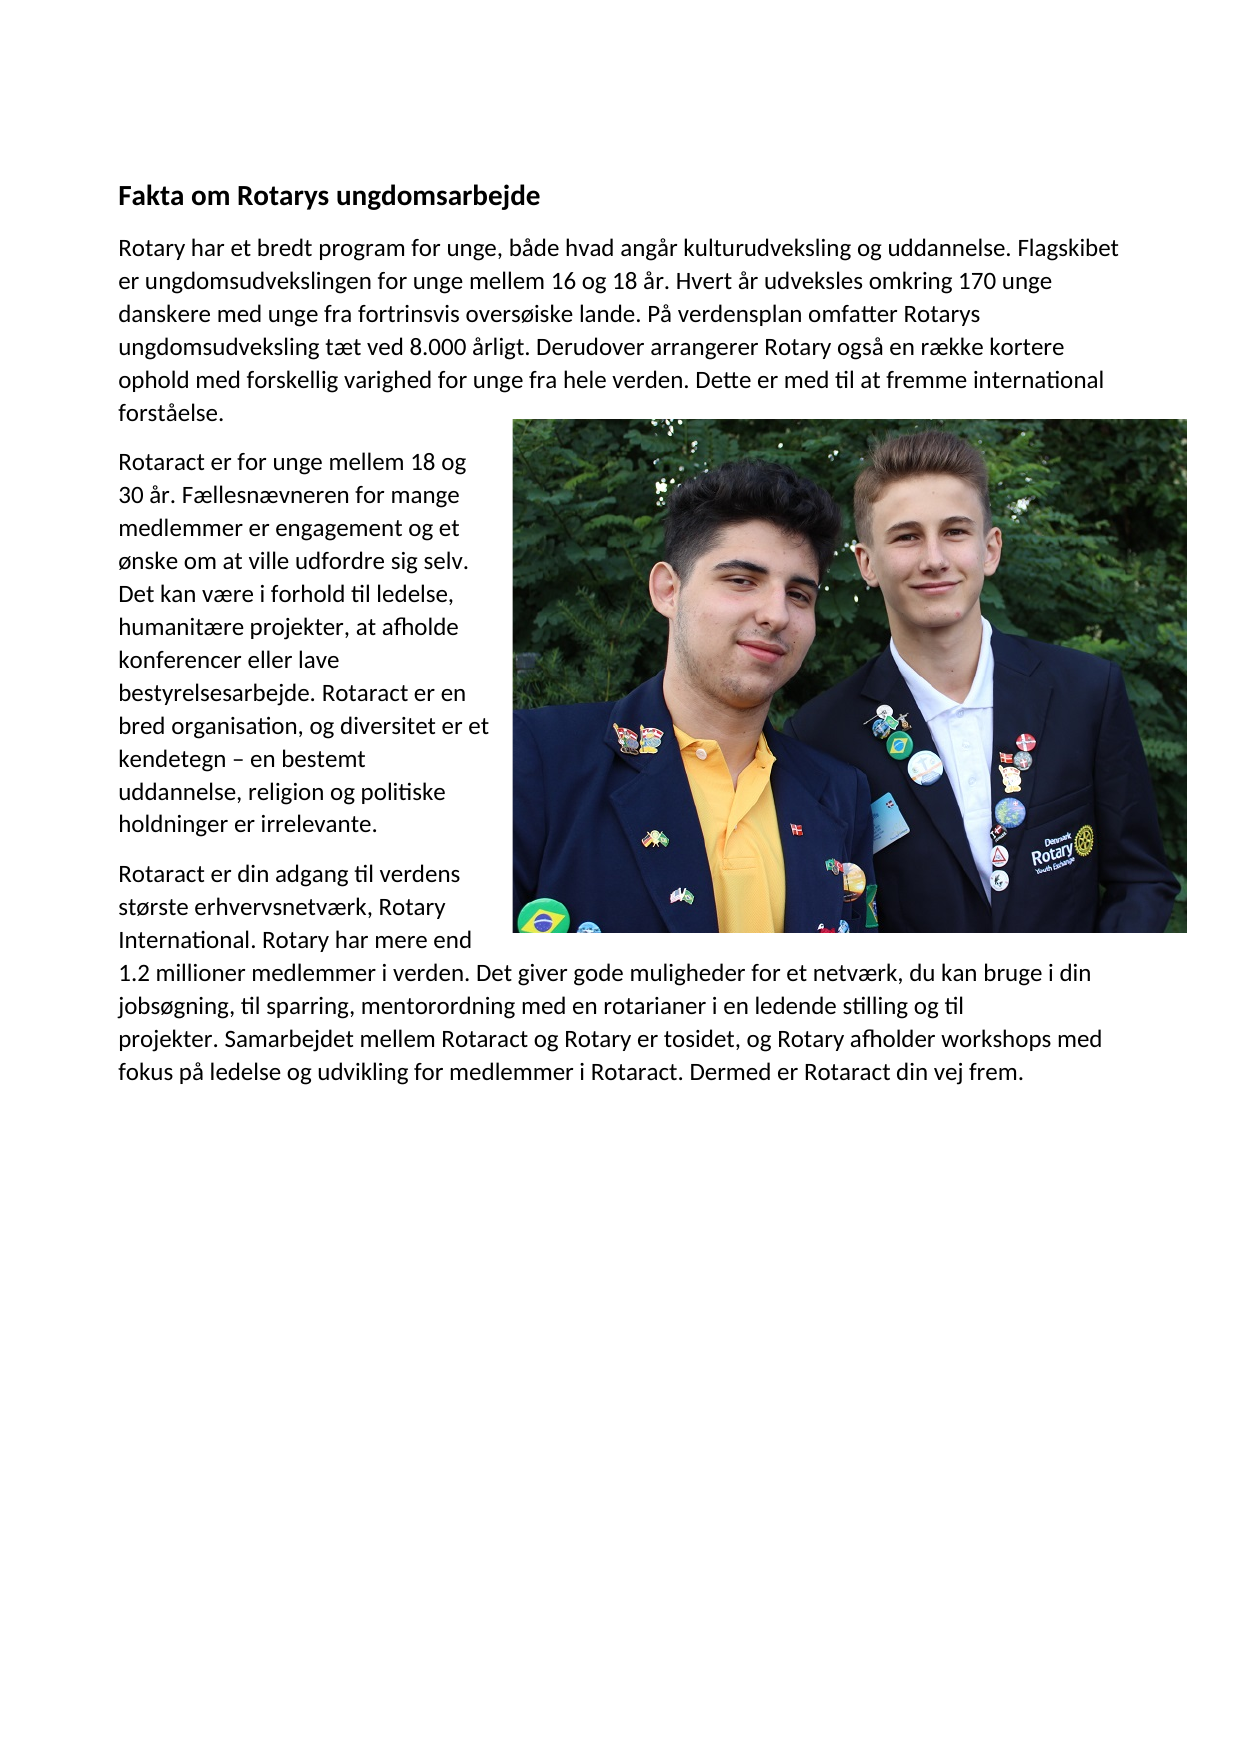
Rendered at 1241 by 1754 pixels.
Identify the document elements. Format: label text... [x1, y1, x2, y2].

text Rotaract er din adgang til verdens største erhvervsnetværk, Rotary International. Rotary har mere end 1.2 millioner medlemmer i verden. Det giver gode muligheder for et netværk, du kan bruge i din jobsøgning, til sparring, mentorordning med en rotarianer i en ledende stilling og til projekter. Samarbejdet mellem Rotaract og Rotary er tosidet, og Rotary afholder workshops med fokus på ledelse og udvikling for medlemmer i Rotaract. Dermed er Rotaract din vej frem. [118, 858, 1122, 1086]
text Rotary har et bredt program for unge, både hvad angår kulturudveksling og uddannelse. Flagskibet er ungdomsudvekslingen for unge mellem 16 og 18 år. Hvert år udveksles omkring 170 unge danskere med unge fra fortrinsvis oversøiske lande. På verdensplan omfatter Rotarys ungdomsudveksling tæt ved 8.000 årligt. Derudover arrangerer Rotary også en række kortere ophold med forskellig varighed for unge fra hele verden. Dette er med til at fremme international forståelse. [118, 232, 1122, 427]
picture [511, 419, 1187, 932]
text Fakta om Rotarys ungdomsarbejde [118, 177, 1122, 213]
text Rotaract er for unge mellem 18 og 30 år. Fællesnævneren for mange medlemmer er engagement og et ønske om at ville udfordre sig selv. Det kan være i forhold til ledelse, humanitære projekter, at afholde konferencer eller lave bestyrelsesarbejde. Rotaract er en bred organisation, og diversitet er et kendetegn – en bestemt uddannelse, religion og politiske holdninger er irrelevante. [118, 446, 511, 839]
